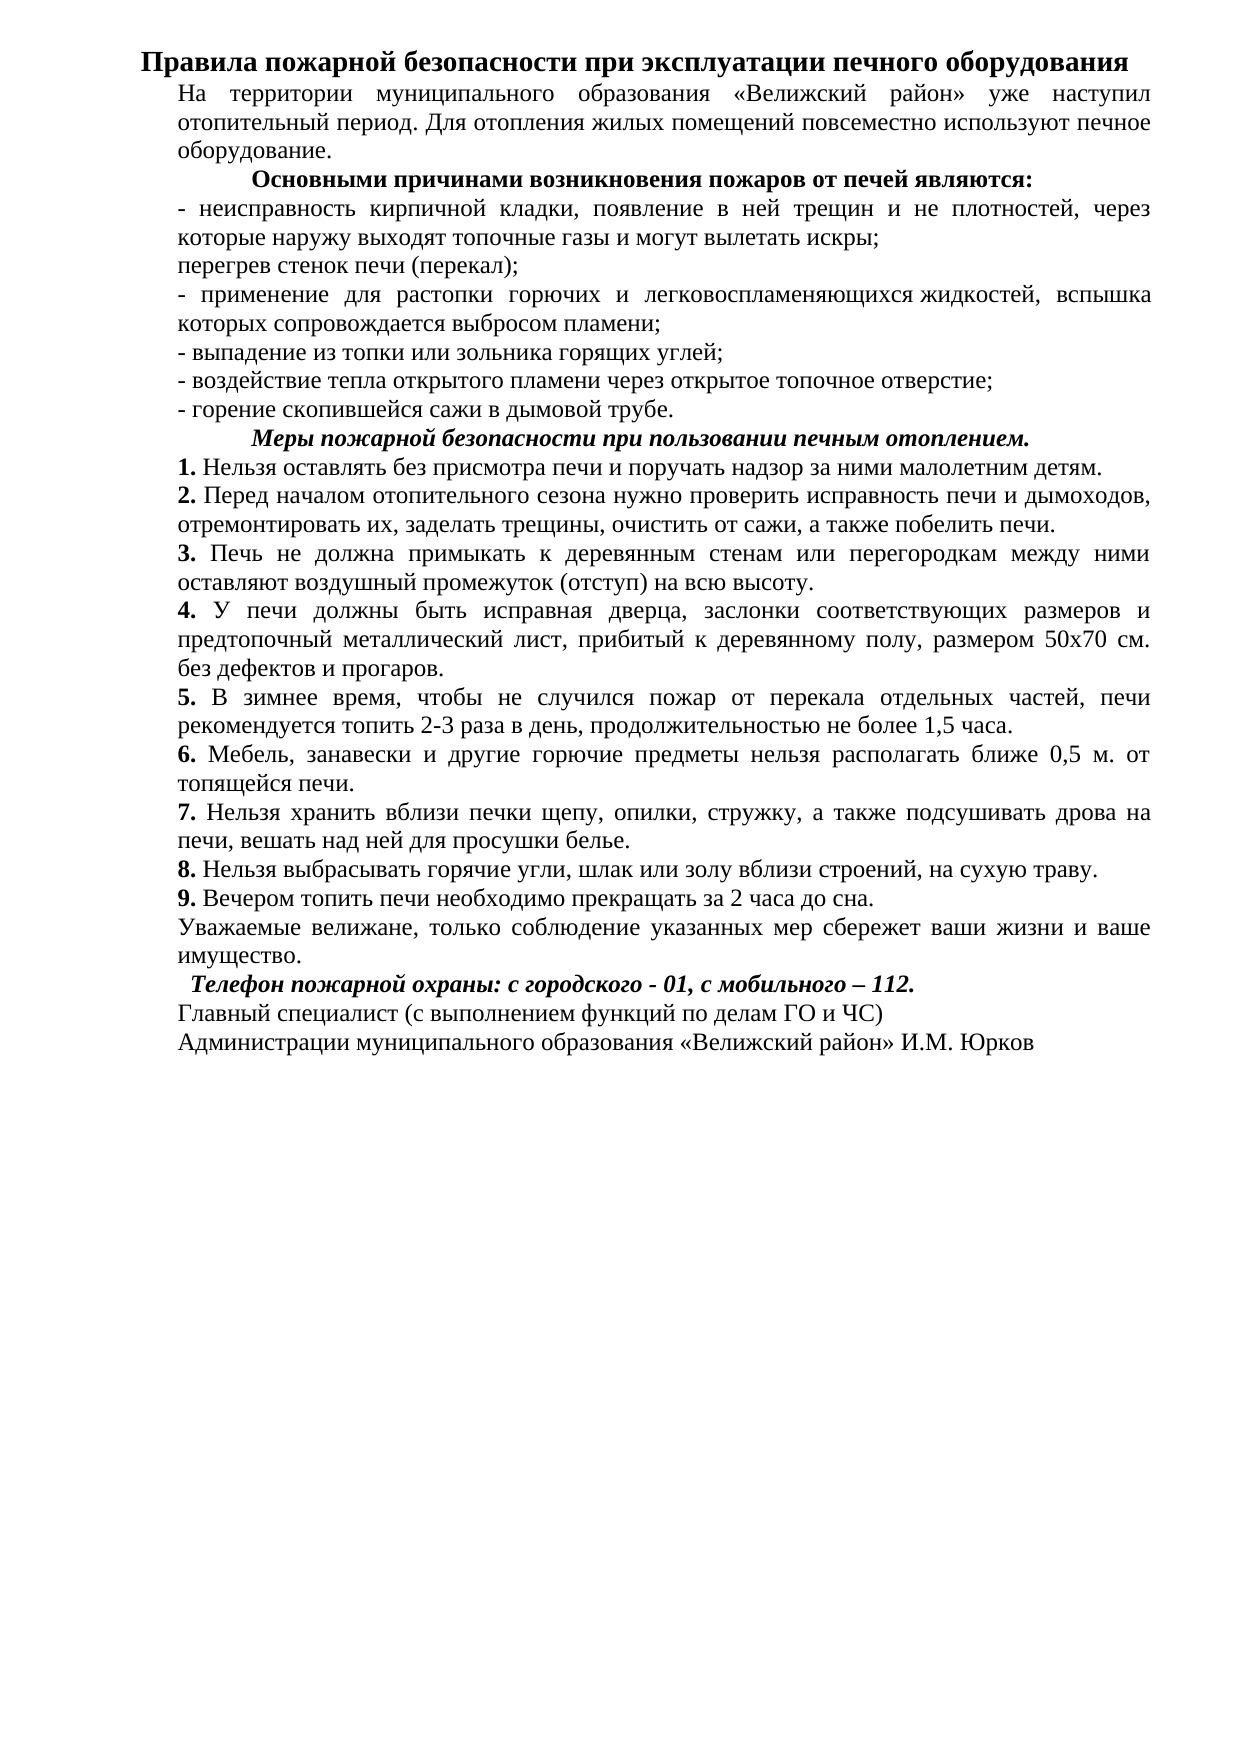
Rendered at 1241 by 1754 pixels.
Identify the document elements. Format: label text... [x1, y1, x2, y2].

text Правила пожарной безопасности при эксплуатации печного оборудования [118, 44, 1152, 78]
text Телефон пожарной охраны: с городского - 01, с мобильного – 112. [177, 969, 1152, 998]
text 8. Нельзя выбрасывать горячие угли, шлак или золу вблизи строений, на сухую траву. [177, 854, 1152, 883]
text - воздействие тепла открытого пламени через открытое топочное отверстие; [177, 365, 1152, 394]
text 2. Перед началом отопительного сезона нужно проверить исправность печи и дымоходов, отремонтировать их, заделать трещины, очистить от сажи, а также побелить печи. [177, 480, 1152, 538]
text Основными причинами возникновения пожаров от печей являются: [177, 164, 1152, 193]
text - выпадение из топки или зольника горящих углей; [177, 337, 1152, 365]
text Меры пожарной безопасности при пользовании печным отоплением. [177, 423, 1152, 452]
text Администрации муниципального образования «Велижский район» И.М. Юрков [177, 1027, 1152, 1055]
text - применение для растопки горючих и легковоспламеняющихся жидкостей, вспышка которых сопровождается выбросом пламени; [177, 279, 1152, 337]
text 4. У печи должны быть исправная дверца, заслонки соответствующих размеров и предтопочный металлический лист, прибитый к деревянному полу, размером 50х70 см. без дефектов и прогаров. [177, 595, 1152, 682]
text На территории муниципального образования «Велижский район» уже наступил отопительный период. Для отопления жилых помещений повсеместно используют печное оборудование. [177, 78, 1152, 164]
text 7. Нельзя хранить вблизи печки щепу, опилки, стружку, а также подсушивать дрова на печи, вешать над ней для просушки белье. [177, 797, 1152, 854]
text 6. Мебель, занавески и другие горючие предметы нельзя располагать ближе 0,5 м. от топящейся печи. [177, 739, 1152, 797]
text - неисправность кирпичной кладки, появление в ней трещин и не плотностей, через которые наружу выходят топочные газы и могут вылетать искры; [177, 193, 1152, 250]
text 5. В зимнее время, чтобы не случился пожар от перекала отдельных частей, печи рекомендуется топить 2-3 раза в день, продолжительностью не более 1,5 часа. [177, 682, 1152, 739]
text Главный специалист (с выполнением функций по делам ГО и ЧС) [177, 998, 1152, 1027]
text 3. Печь не должна примыкать к деревянным стенам или перегородкам между ними оставляют воздушный промежуток (отступ) на всю высоту. [177, 538, 1152, 595]
text 1. Нельзя оставлять без присмотра печи и поручать надзор за ними малолетним детям. [177, 452, 1152, 480]
text - горение скопившейся сажи в дымовой трубе. [177, 394, 1152, 423]
text перегрев стенок печи (перекал); [177, 250, 1152, 279]
text Уважаемые велижане, только соблюдение указанных мер сбережет ваши жизни и ваше имущество. [177, 912, 1152, 969]
text 9. Вечером топить печи необходимо прекращать за 2 часа до сна. [177, 883, 1152, 912]
